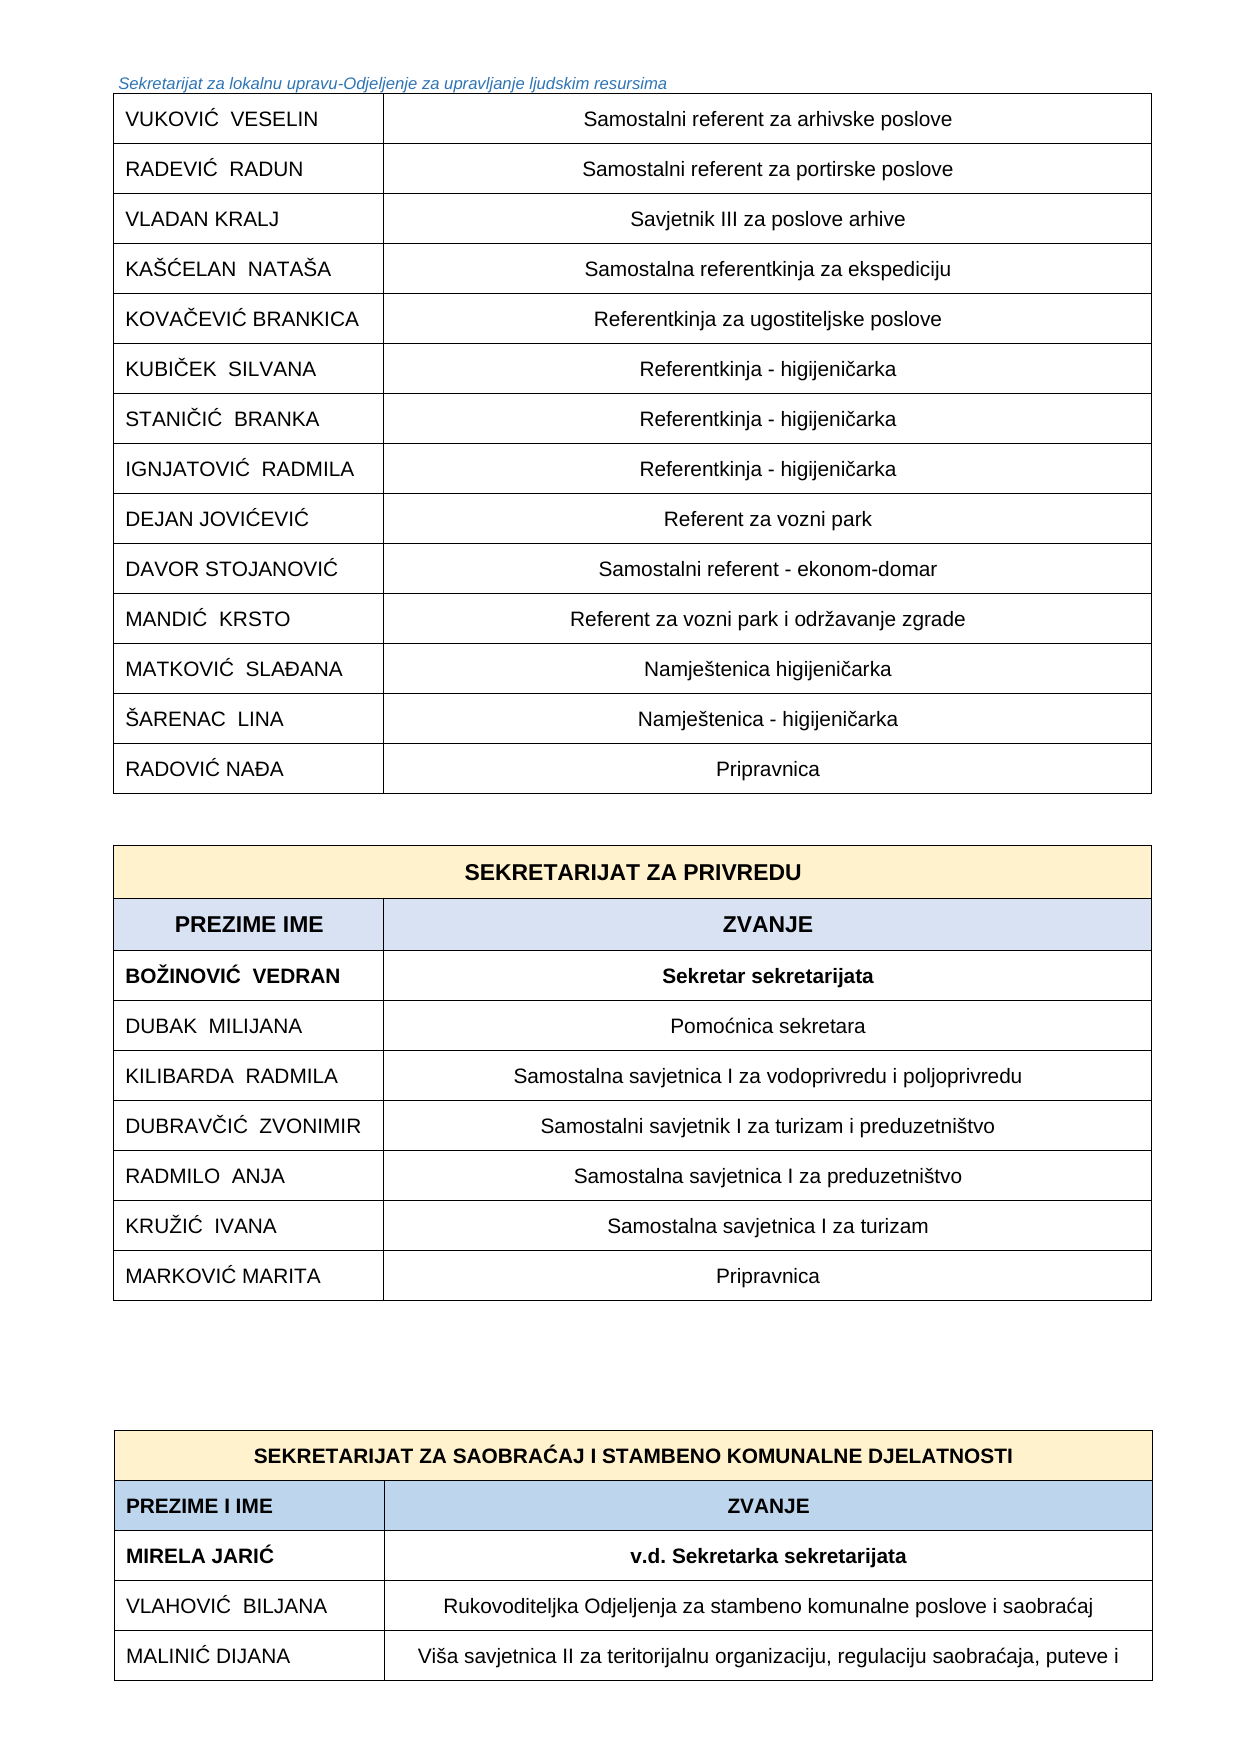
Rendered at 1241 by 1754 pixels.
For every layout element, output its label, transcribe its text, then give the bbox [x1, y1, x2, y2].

table_cell DUBAK MILIJANA [114, 1001, 383, 1050]
table_cell RADOVIĆ NAĐA [114, 744, 383, 793]
table_cell Samostalna savjetnica I za turizam [384, 1201, 1151, 1250]
table_cell Samostalni referent - ekonom-domar [384, 544, 1151, 593]
table_cell Samostalna savjetnica I za preduzetništvo [384, 1151, 1151, 1200]
table_cell MIRELA JARIĆ [115, 1531, 384, 1580]
table_cell KUBIČEK SILVANA [114, 344, 383, 393]
table_cell Referentkinja - higijeničarka [384, 394, 1151, 443]
table_cell Namještenica - higijeničarka [384, 694, 1151, 743]
table_cell Samostalna savjetnica I za vodoprivredu i poljoprivredu [384, 1051, 1151, 1100]
table_cell MARKOVIĆ MARITA [114, 1251, 383, 1300]
table_cell PREZIME IME [114, 899, 383, 950]
table_cell RADMILO ANJA [114, 1151, 383, 1200]
table_cell Referentkinja za ugostiteljske poslove [384, 294, 1151, 343]
table_cell Referentkinja - higijeničarka [384, 344, 1151, 393]
table_cell BOŽINOVIĆ VEDRAN [114, 951, 383, 1000]
table_cell DUBRAVČIĆ ZVONIMIR [114, 1101, 383, 1150]
table_cell MANDIĆ KRSTO [114, 594, 383, 643]
table_cell KRUŽIĆ IVANA [114, 1201, 383, 1250]
table_cell Samostalni referent za arhivske poslove [384, 94, 1151, 143]
table_cell IGNJATOVIĆ RADMILA [114, 444, 383, 493]
table_cell VLAHOVIĆ BILJANA [115, 1581, 384, 1630]
table_cell KILIBARDA RADMILA [114, 1051, 383, 1100]
table_cell VLADAN KRALJ [114, 194, 383, 243]
table_cell STANIČIĆ BRANKA [114, 394, 383, 443]
table_cell Rukovoditeljka Odjeljenja za stambeno komunalne poslove i saobraćaj [385, 1581, 1152, 1630]
table_cell Samostalna referentkinja za ekspediciju [384, 244, 1151, 293]
table_cell Pripravnica [384, 1251, 1151, 1300]
table_cell Savjetnik III za poslove arhive [384, 194, 1151, 243]
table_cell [385, 1631, 1152, 1680]
table_cell ZVANJE [385, 1481, 1152, 1530]
table_cell MALINIĆ DIJANA [115, 1631, 384, 1680]
table_cell v.d. Sekretarka sekretarijata [385, 1531, 1152, 1580]
table_cell Samostalni referent za portirske poslove [384, 144, 1151, 193]
table_cell KAŠĆELAN NATAŠA [114, 244, 383, 293]
table_cell MATKOVIĆ SLAĐANA [114, 644, 383, 693]
table_cell DAVOR STOJANOVIĆ [114, 544, 383, 593]
table_cell Pomoćnica sekretara [384, 1001, 1151, 1050]
table_cell ZVANJE [384, 899, 1151, 950]
table_cell Referentkinja - higijeničarka [384, 444, 1151, 493]
table_cell Referent za vozni park [384, 494, 1151, 543]
table_cell Sekretar sekretarijata [384, 951, 1151, 1000]
table_cell KOVAČEVIĆ BRANKICA [114, 294, 383, 343]
table_cell Namještenica higijeničarka [384, 644, 1151, 693]
table_cell ŠARENAC LINA [114, 694, 383, 743]
table_cell RADEVIĆ RADUN [114, 144, 383, 193]
table_cell VUKOVIĆ VESELIN [114, 94, 383, 143]
table_cell DEJAN JOVIĆEVIĆ [114, 494, 383, 543]
table_cell Pripravnica [384, 744, 1151, 793]
table_cell PREZIME I IME [115, 1481, 384, 1530]
table_cell Samostalni savjetnik I za turizam i preduzetništvo [384, 1101, 1151, 1150]
table_cell Referent za vozni park i održavanje zgrade [384, 594, 1151, 643]
table_header SEKRETARIJAT ZA PRIVREDU [114, 846, 1151, 898]
table_header SEKRETARIJAT ZA SAOBRAĆAJ I STAMBENO KOMUNALNE DJELATNOSTI [115, 1431, 1152, 1480]
